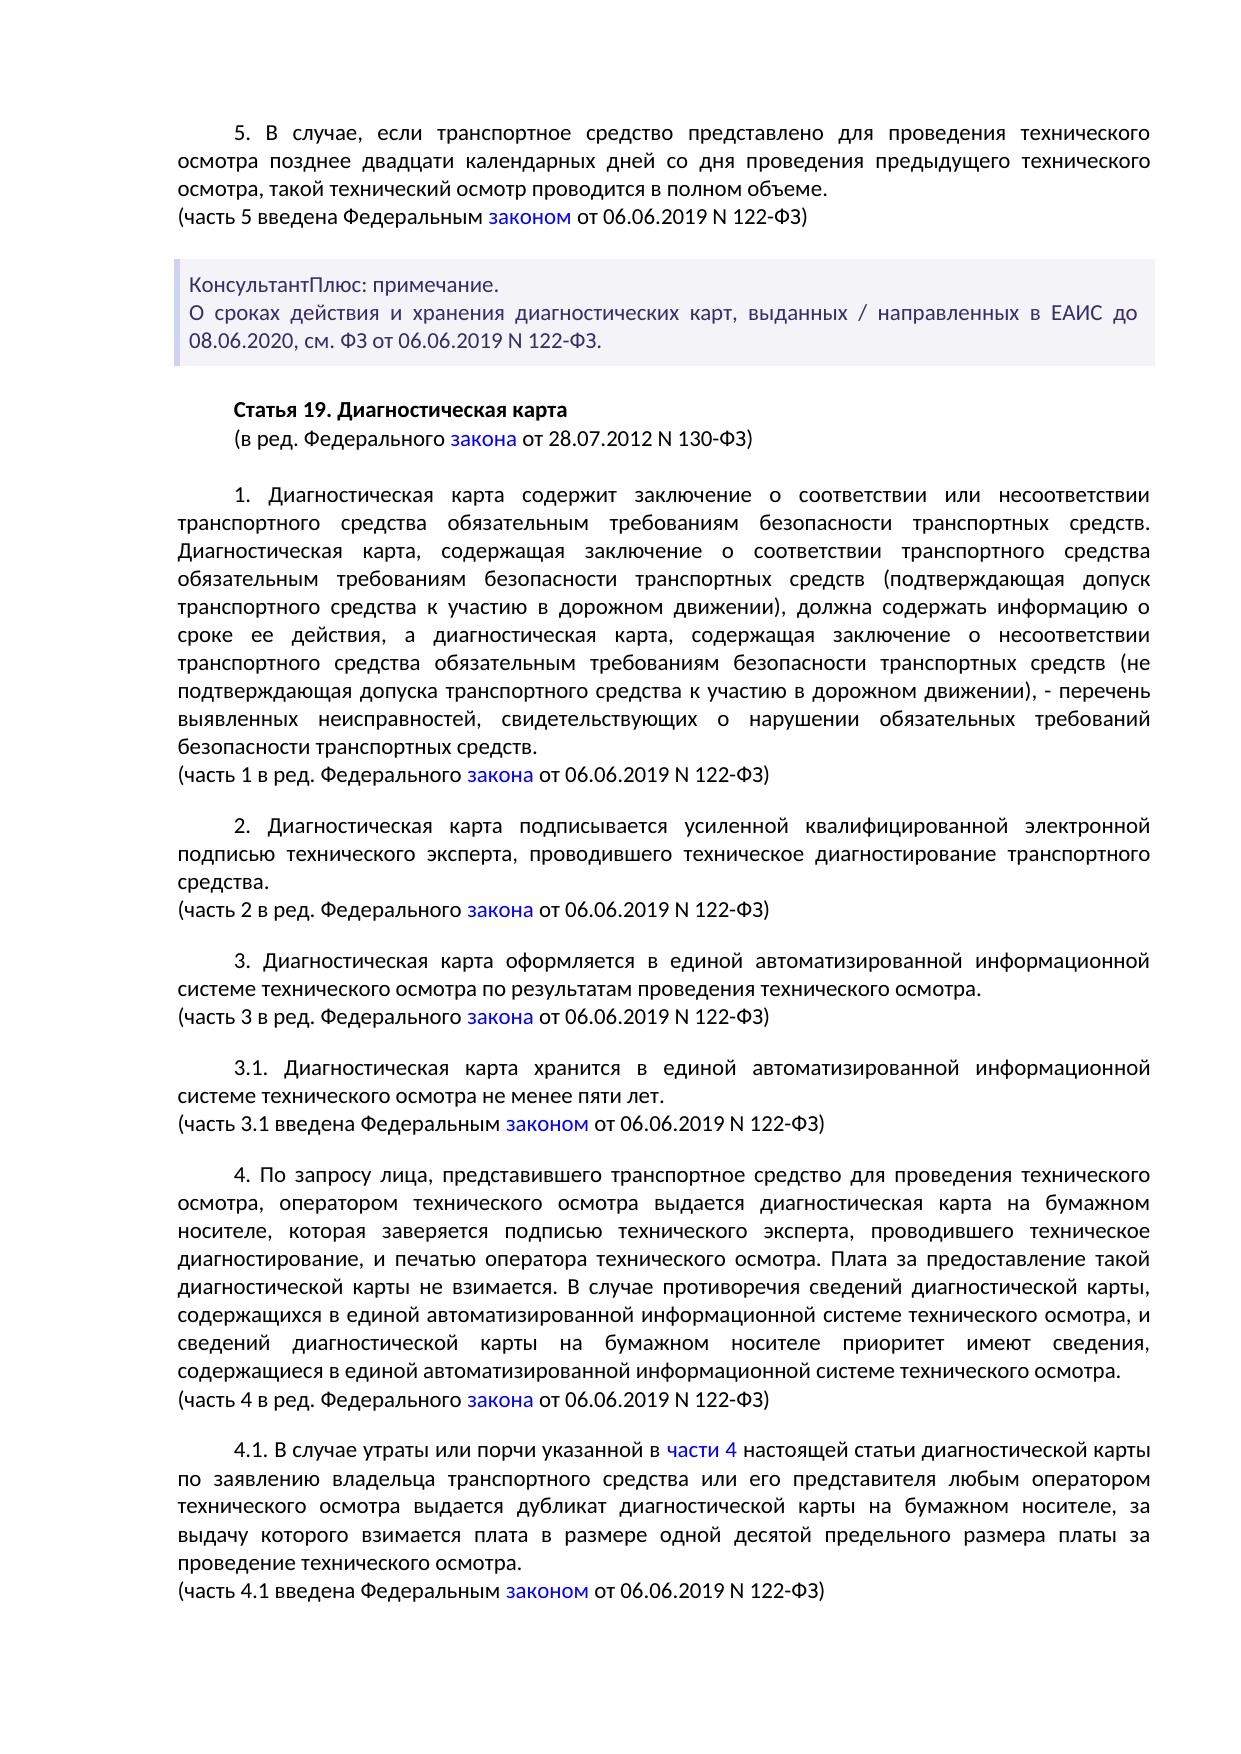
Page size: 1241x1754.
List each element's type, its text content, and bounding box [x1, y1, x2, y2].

text 2. Диагностическая карта подписывается усиленной квалифицированной электронной подписью технического эксперта, проводившего техническое диагностирование транспортного средства. [177, 811, 1152, 895]
text 3.1. Диагностическая карта хранится в единой автоматизированной информационной системе технического осмотра не менее пяти лет. [177, 1053, 1152, 1109]
text 3. Диагностическая карта оформляется в единой автоматизированной информационной системе технического осмотра по результатам проведения технического осмотра. [177, 946, 1152, 1002]
text (часть 1 в ред. Федерального закона от 06.06.2019 N 122-ФЗ) [177, 760, 1152, 788]
text (в ред. Федерального закона от 28.07.2012 N 130-ФЗ) [177, 424, 1152, 452]
text Статья 19. Диагностическая карта [177, 396, 1152, 423]
text (часть 4.1 введена Федеральным законом от 06.06.2019 N 122-ФЗ) [177, 1576, 1152, 1604]
text 5. В случае, если транспортное средство представлено для проведения технического осмотра позднее двадцати календарных дней со дня проведения предыдущего технического осмотра, такой технический осмотр проводится в полном объеме. [177, 118, 1152, 202]
text (часть 4 в ред. Федерального закона от 06.06.2019 N 122-ФЗ) [177, 1385, 1152, 1413]
text 4.1. В случае утраты или порчи указанной в части 4 настоящей статьи диагностической карты по заявлению владельца транспортного средства или его представителя любым оператором технического осмотра выдается дубликат диагностической карты на бумажном носителе, за выдачу которого взимается плата в размере одной десятой предельного размера платы за проведение технического осмотра. [177, 1436, 1152, 1576]
text 1. Диагностическая карта содержит заключение о соответствии или несоответствии транспортного средства обязательным требованиям безопасности транспортных средств. Диагностическая карта, содержащая заключение о соответствии транспортного средства обязательным требованиям безопасности транспортных средств (подтверждающая допуск транспортного средства к участию в дорожном движении), должна содержать информацию о сроке ее действия, а диагностическая карта, содержащая заключение о несоответствии транспортного средства обязательным требованиям безопасности транспортных средств (не подтверждающая допуска транспортного средства к участию в дорожном движении), - перечень выявленных неисправностей, свидетельствующих о нарушении обязательных требований безопасности транспортных средств. [177, 480, 1152, 760]
text (часть 3.1 введена Федеральным законом от 06.06.2019 N 122-ФЗ) [177, 1109, 1152, 1137]
text (часть 3 в ред. Федерального закона от 06.06.2019 N 122-ФЗ) [177, 1002, 1152, 1030]
text 4. По запросу лица, представившего транспортное средство для проведения технического осмотра, оператором технического осмотра выдается диагностическая карта на бумажном носителе, которая заверяется подписью технического эксперта, проводившего техническое диагностирование, и печатью оператора технического осмотра. Плата за предоставление такой диагностической карты не взимается. В случае противоречия сведений диагностической карты, содержащихся в единой автоматизированной информационной системе технического осмотра, и сведений диагностической карты на бумажном носителе приоритет имеют сведения, содержащиеся в единой автоматизированной информационной системе технического осмотра. [177, 1160, 1152, 1384]
table_header КонсультантПлюс: примечание. О сроках действия и хранения диагностических карт, выданных / направленных в ЕАИС до 08.06.2020, см. ФЗ от 06.06.2019 N 122-ФЗ. [180, 259, 1149, 366]
text (часть 5 введена Федеральным законом от 06.06.2019 N 122-ФЗ) [177, 202, 1152, 230]
text (часть 2 в ред. Федерального закона от 06.06.2019 N 122-ФЗ) [177, 895, 1152, 923]
